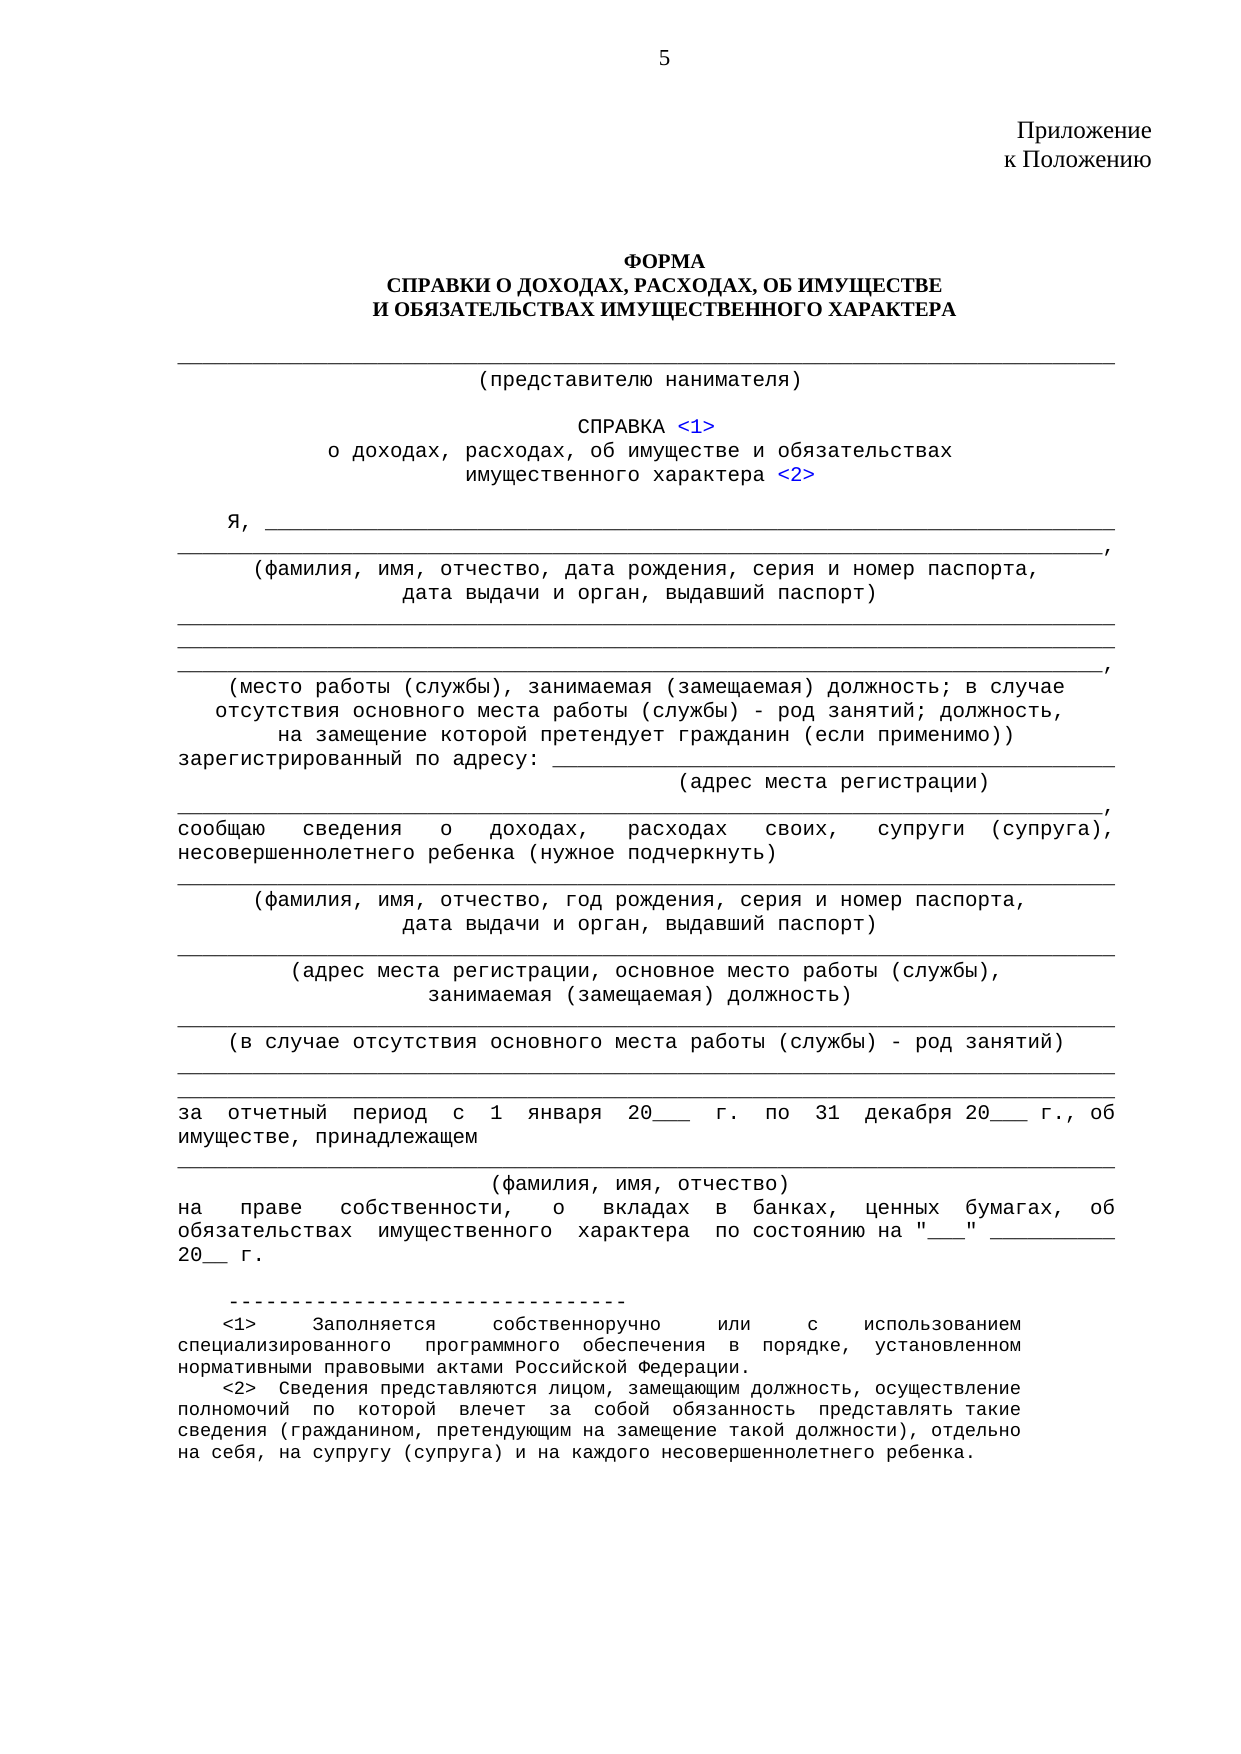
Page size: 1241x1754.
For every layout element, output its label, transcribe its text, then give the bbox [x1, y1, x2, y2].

text ФОРМА [177, 249, 1152, 273]
text нормативными правовыми актами Российской Федерации. [177, 1357, 1152, 1379]
text ___________________________________________________________________________ [177, 346, 1152, 369]
text (адрес места регистрации, основное место работы (службы), [177, 960, 1152, 984]
text дата выдачи и орган, выдавший паспорт) [177, 582, 1152, 606]
text зарегистрированный по адресу: _____________________________________________ [177, 747, 1152, 771]
text ___________________________________________________________________________ [177, 866, 1152, 889]
text СПРАВКА <1> [177, 416, 1152, 440]
text сообщаю сведения о доходах, расходах своих, супруги (супруга), [177, 818, 1152, 842]
text дата выдачи и орган, выдавший паспорт) [177, 913, 1152, 937]
text имуществе, принадлежащем [177, 1126, 1152, 1149]
text специализированного программного обеспечения в порядке, установленном [177, 1336, 1152, 1357]
text к Положению [177, 144, 1152, 172]
text на замещение которой претендует гражданин (если применимо)) [177, 724, 1152, 747]
text СПРАВКИ О ДОХОДАХ, РАСХОДАХ, ОБ ИМУЩЕСТВЕ [177, 273, 1152, 297]
text __________________________________________________________________________, [177, 535, 1152, 558]
text (место работы (службы), занимаемая (замещаемая) должность; в случае [177, 677, 1152, 700]
text (адрес места регистрации) [177, 771, 1152, 795]
text И ОБЯЗАТЕЛЬСТВАХ ИМУЩЕСТВЕННОГО ХАРАКТЕРА [177, 297, 1152, 321]
text __________________________________________________________________________, [177, 653, 1152, 677]
text ___________________________________________________________________________ [177, 937, 1152, 960]
text ___________________________________________________________________________ [177, 1008, 1152, 1031]
text за отчетный период с 1 января 20___ г. по 31 декабря 20___ г., об [177, 1102, 1152, 1126]
text 20__ г. [177, 1244, 1152, 1268]
text на праве собственности, о вкладах в банках, ценных бумагах, об [177, 1197, 1152, 1220]
text отсутствия основного места работы (службы) - род занятий; должность, [177, 700, 1152, 724]
text ___________________________________________________________________________ [177, 629, 1152, 653]
text ___________________________________________________________________________ [177, 1055, 1152, 1078]
text о доходах, расходах, об имуществе и обязательствах [177, 440, 1152, 464]
text полномочий по которой влечет за собой обязанность представлять такие [177, 1400, 1152, 1421]
text <1> Заполняется собственноручно или с использованием [177, 1315, 1152, 1336]
text Приложение [177, 115, 1152, 144]
text ___________________________________________________________________________ [177, 1078, 1152, 1102]
text (фамилия, имя, отчество, дата рождения, серия и номер паспорта, [177, 558, 1152, 582]
text <2> Сведения представляются лицом, замещающим должность, осуществление [177, 1379, 1152, 1400]
text __________________________________________________________________________, [177, 795, 1152, 818]
text на себя, на супругу (супруга) и на каждого несовершеннолетнего ребенка. [177, 1442, 1152, 1464]
text (фамилия, имя, отчество, год рождения, серия и номер паспорта, [177, 889, 1152, 913]
text (представителю нанимателя) [177, 369, 1152, 393]
text ___________________________________________________________________________ [177, 1149, 1152, 1173]
text ___________________________________________________________________________ [177, 606, 1152, 629]
text (фамилия, имя, отчество) [177, 1173, 1152, 1197]
text -------------------------------- [177, 1291, 1152, 1315]
text имущественного характера <2> [177, 464, 1152, 487]
text обязательствах имущественного характера по состоянию на "___" __________ [177, 1220, 1152, 1244]
text занимаемая (замещаемая) должность) [177, 984, 1152, 1008]
text Я, ____________________________________________________________________ [177, 511, 1152, 535]
text несовершеннолетнего ребенка (нужное подчеркнуть) [177, 842, 1152, 866]
text сведения (гражданином, претендующим на замещение такой должности), отдельно [177, 1421, 1152, 1442]
text (в случае отсутствия основного места работы (службы) - род занятий) [177, 1031, 1152, 1055]
